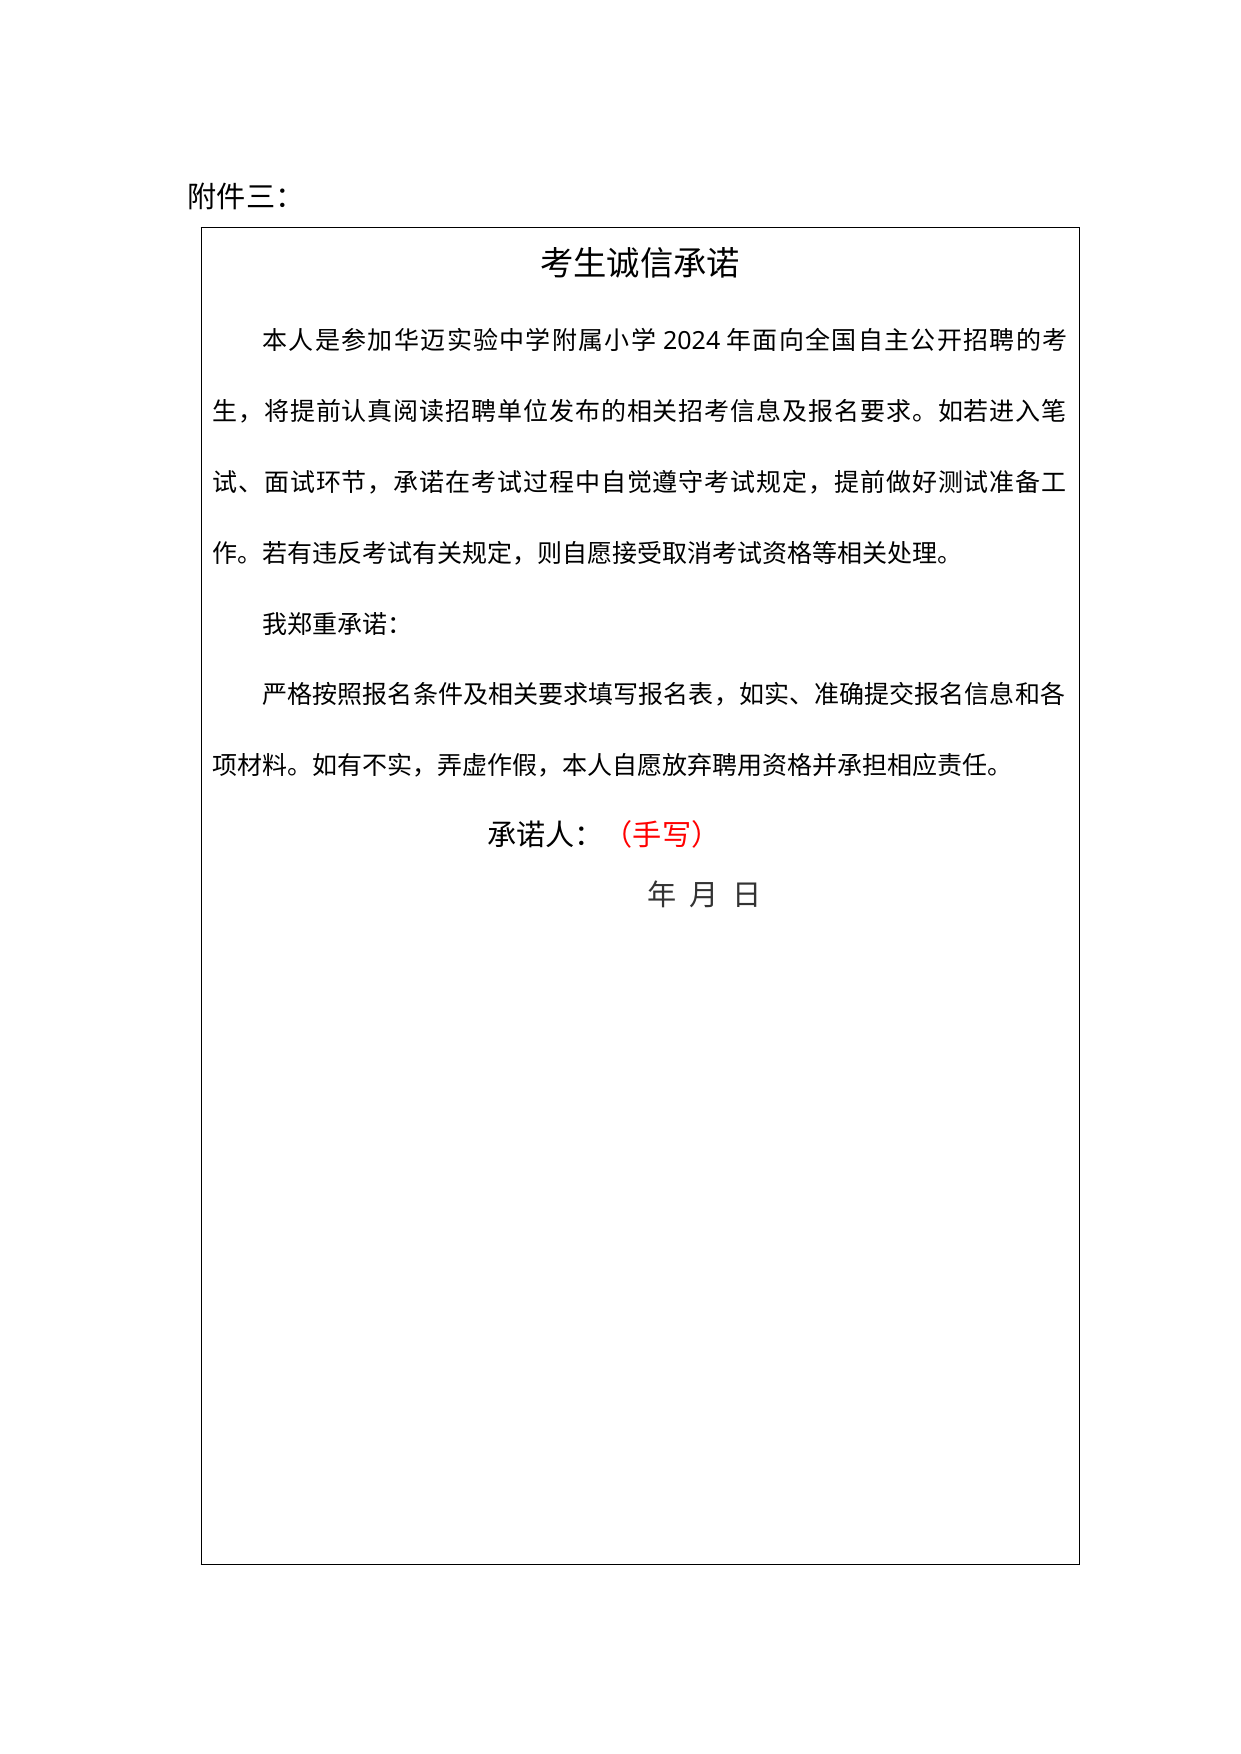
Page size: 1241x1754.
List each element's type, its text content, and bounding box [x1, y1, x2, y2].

table_header 考生诚信承诺 本人是参加华迈实验中学附属小学2024年面向全国自主公开招聘的考生，将提前认真阅读招聘单位发布的相关招考信息及报名要求。如若进入笔试、面试环节，承诺在考试过程中自觉遵守考试规定，提前做好测试准备工作。若有违反考试有关规定，则自愿接受取消考试资格等相关处理。 我郑重承诺： 严格按照报名条件及相关要求填写报名表，如实、准确提交报名信息和各项材料。如有不实，弄虚作假，本人自愿放弃聘用资格并承担相应责任。 承诺人：（手写） 年 月 日 [202, 228, 1079, 1564]
text 附件三： [187, 162, 1053, 227]
